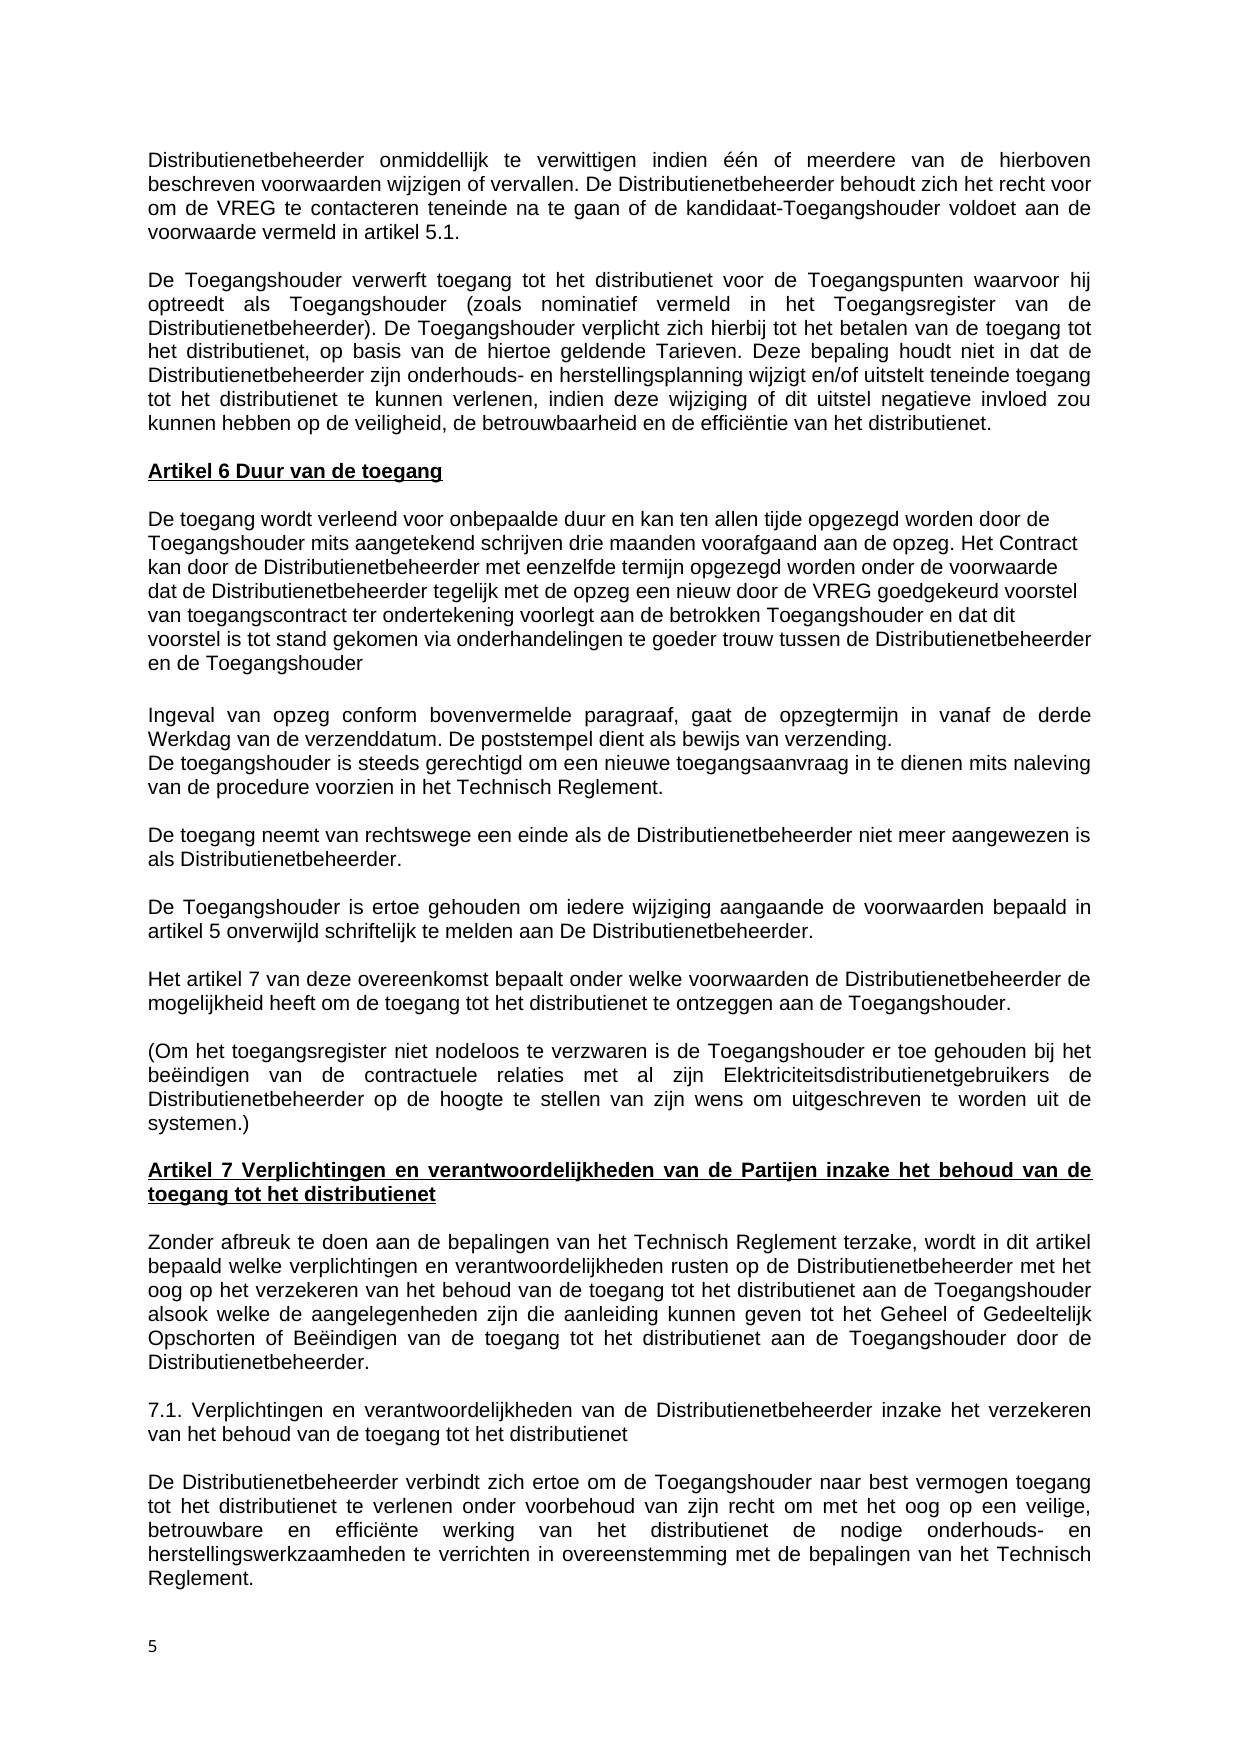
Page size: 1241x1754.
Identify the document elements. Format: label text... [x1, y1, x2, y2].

text Zonder afbreuk te doen aan de bepalingen van het Technisch Reglement terzake, wordt in dit artikel bepaald welke verplichtingen en verantwoordelijkheden rusten op de Distributienetbeheerder met het oog op het verzekeren van het behoud van de toegang tot het distributienet aan de Toegangshouder alsook welke de aangelegenheden zijn die aanleiding kunnen geven tot het Geheel of Gedeeltelijk Opschorten of Beëindigen van de toegang tot het distributienet aan de Toegangshouder door de Distributienetbeheerder. [148, 1230, 1093, 1374]
text Artikel 7 Verplichtingen en verantwoordelijkheden van de Partijen inzake het behoud van de toegang tot het distributienet [148, 1180, 1093, 1206]
text Artikel 6 Duur van de toegang [148, 459, 1093, 483]
text Ingeval van opzeg conform bovenvermelde paragraaf, gaat de opzegtermijn in vanaf de derde Werkdag van de verzenddatum. De poststempel dient als bewijs van verzending. [148, 703, 1093, 751]
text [148, 148, 1093, 243]
text Het artikel 7 van deze overeenkomst bepaalt onder welke voorwaarden de Distributienetbeheerder de mogelijkheid heeft om de toegang tot het distributienet te ontzeggen aan de Toegangshouder. [148, 967, 1093, 1014]
text De Distributienetbeheerder verbindt zich ertoe om de Toegangshouder naar best vermogen toegang tot het distributienet te verlenen onder voorbehoud van zijn recht om met het oog op een veilige, betrouwbare en efficiënte werking van het distributienet de nodige onderhouds- en herstellingswerkzaamheden te verrichten in overeenstemming met de bepalingen van het Technisch Reglement. [148, 1470, 1093, 1589]
text Artikel 7 Verplichtingen en verantwoordelijkheden van de Partijen inzake het behoud van de toegang tot het distributienet [148, 1158, 1093, 1179]
text 7.1. Verplichtingen en verantwoordelijkheden van de Distributienetbeheerder inzake het verzekeren van het behoud van de toegang tot het distributienet [148, 1398, 1093, 1446]
text De toegang neemt van rechtswege een einde als de Distributienetbeheerder niet meer aangewezen is als Distributienetbeheerder. [148, 823, 1093, 871]
text De Toegangshouder verwerft toegang tot het distributienet voor de Toegangspunten waarvoor hij optreedt als Toegangshouder (zoals nominatief vermeld in het Toegangsregister van de Distributienetbeheerder). De Toegangshouder verplicht zich hierbij tot het betalen van de toegang tot het distributienet, op basis van de hiertoe geldende Tarieven. Deze bepaling houdt niet in dat de Distributienetbeheerder zijn onderhouds- en herstellingsplanning wijzigt en/of uitstelt teneinde toegang tot het distributienet te kunnen verlenen, indien deze wijziging of dit uitstel negatieve invloed zou kunnen hebben op de veiligheid, de betrouwbaarheid en de efficiëntie van het distributienet. [148, 267, 1093, 435]
text De toegang wordt verleend voor onbepaalde duur en kan ten allen tijde opgezegd worden door de Toegangshouder mits aangetekend schrijven drie maanden voorafgaand aan de opzeg. Het Contract kan door de Distributienetbeheerder met eenzelfde termijn opgezegd worden onder de voorwaarde dat de Distributienetbeheerder tegelijk met de opzeg een nieuw door de VREG goedgekeurd voorstel van toegangscontract ter ondertekening voorlegt aan de betrokken Toegangshouder en dat dit voorstel is tot stand gekomen via onderhandelingen te goeder trouw tussen de Distributienetbeheerder en de Toegangshouder [148, 507, 1093, 703]
text De toegangshouder is steeds gerechtigd om een nieuwe toegangsaanvraag in te dienen mits naleving van de procedure voorzien in het Technisch Reglement. [148, 751, 1093, 799]
text (Om het toegangsregister niet nodeloos te verzwaren is de Toegangshouder er toe gehouden bij het beëindigen van de contractuele relaties met al zijn Elektriciteitsdistributienetgebruikers de Distributienetbeheerder op de hoogte te stellen van zijn wens om uitgeschreven te worden uit de systemen.) [148, 1038, 1093, 1134]
text De Toegangshouder is ertoe gehouden om iedere wijziging aangaande de voorwaarden bepaald in artikel 5 onverwijld schriftelijk te melden aan De Distributienetbeheerder. [148, 895, 1093, 943]
